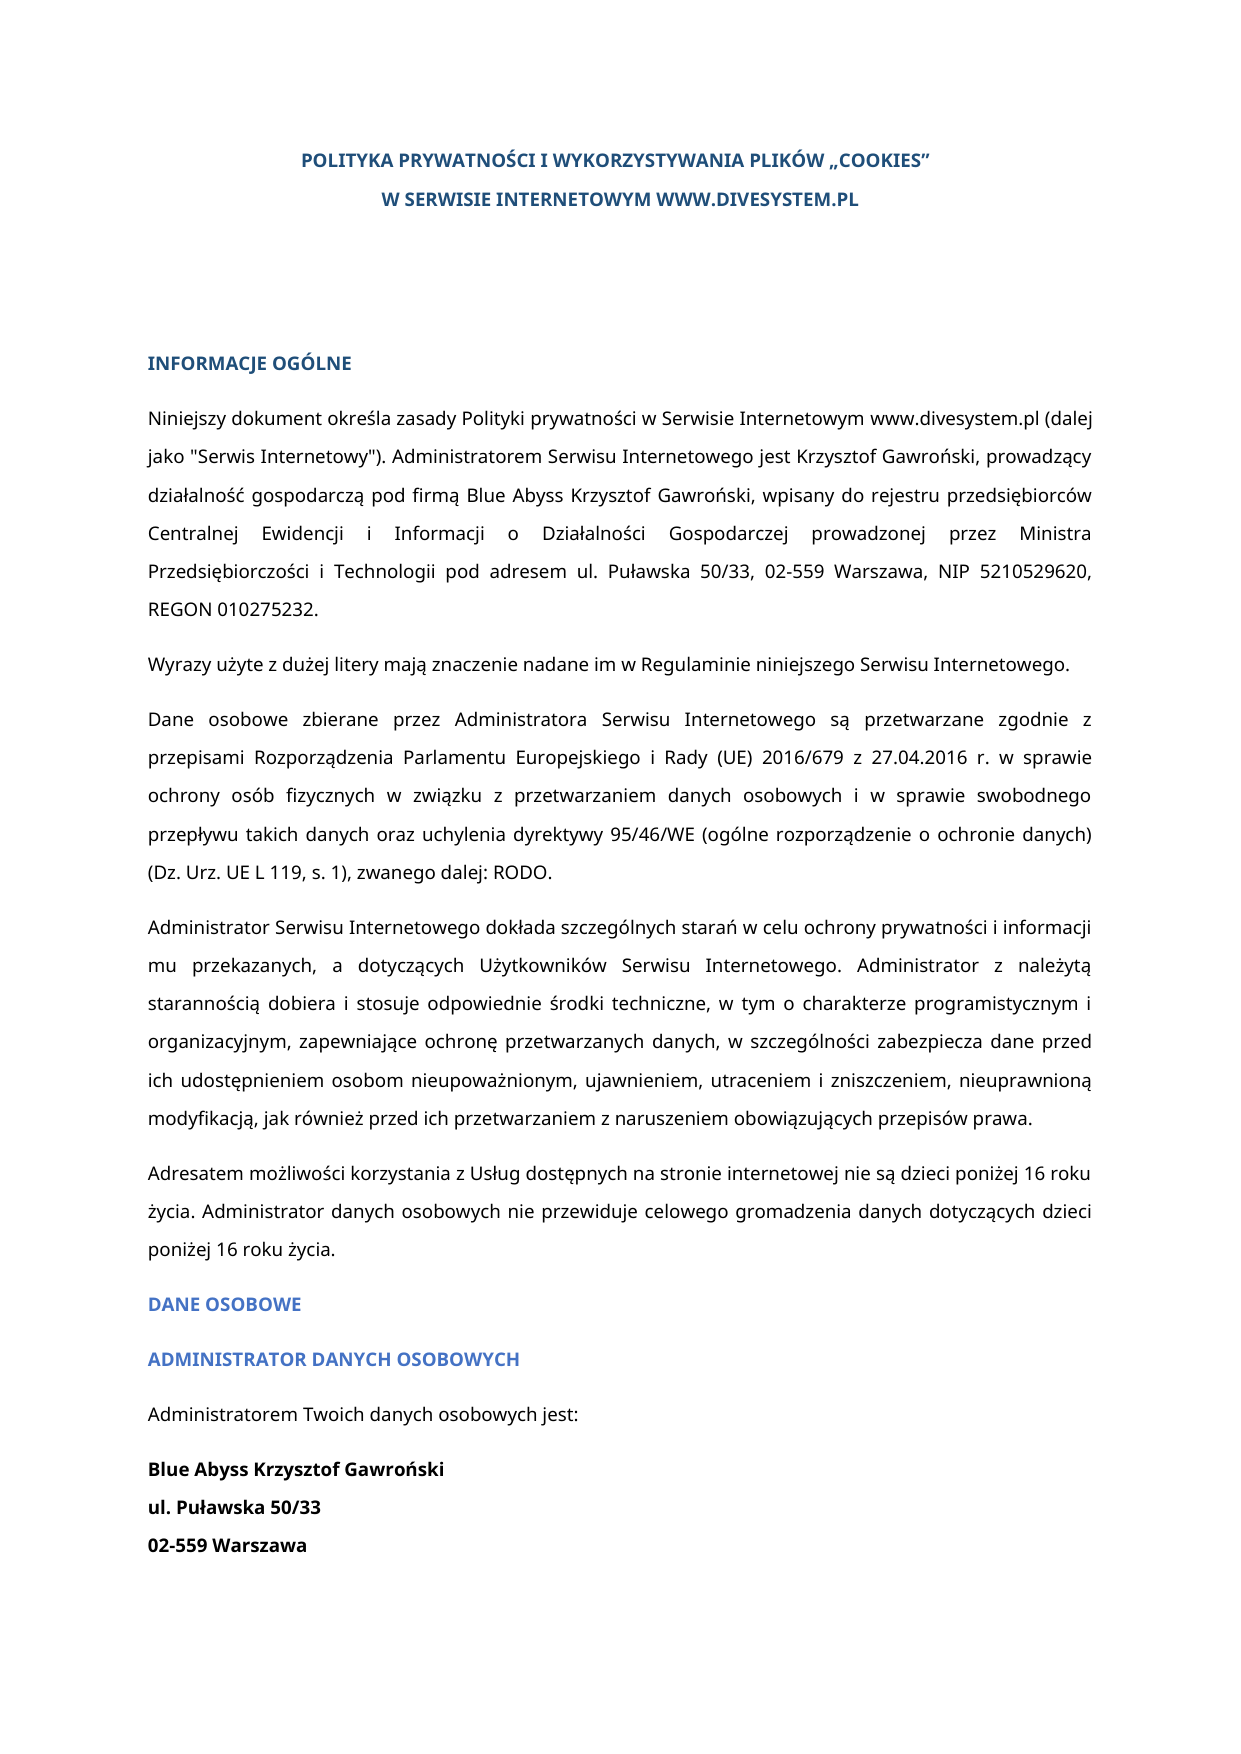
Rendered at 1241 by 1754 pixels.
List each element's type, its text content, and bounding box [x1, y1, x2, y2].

text INFORMACJE OGÓLNE [148, 351, 1093, 376]
text POLITYKA PRYWATNOŚCI I WYKORZYSTYWANIA PLIKÓW „COOKIES” W SERWISIE INTERNETOWYM WWW.DIVESYSTEM.PL [148, 148, 1093, 211]
text Dane osobowe zbierane przez Administratora Serwisu Internetowego są przetwarzane zgodnie z przepisami Rozporządzenia Parlamentu Europejskiego i Rady (UE) 2016/679 z 27.04.2016 r. w sprawie ochrony osób fizycznych w związku z przetwarzaniem danych osobowych i w sprawie swobodnego przepływu takich danych oraz uchylenia dyrektywy 95/46/WE (ogólne rozporządzenie o ochronie danych) (Dz. Urz. UE L 119, s. 1), zwanego dalej: RODO. [148, 706, 1093, 885]
text Niniejszy dokument określa zasady Polityki prywatności w Serwisie Internetowym www.divesystem.pl (dalej jako "Serwis Internetowy"). Administratorem Serwisu Internetowego jest Krzysztof Gawroński, prowadzący działalność gospodarczą pod firmą Blue Abyss Krzysztof Gawroński, wpisany do rejestru przedsiębiorców Centralnej Ewidencji i Informacji o Działalności Gospodarczej prowadzonej przez Ministra Przedsiębiorczości i Technologii pod adresem ul. Puławska 50/33, 02-559 Warszawa, NIP 5210529620, REGON 010275232. [148, 405, 1093, 622]
text Administratorem Twoich danych osobowych jest: [148, 1401, 1093, 1427]
text Blue Abyss Krzysztof Gawroński [148, 1456, 1093, 1482]
text Administrator Serwisu Internetowego dokłada szczególnych starań w celu ochrony prywatności i informacji mu przekazanych, a dotyczących Użytkowników Serwisu Internetowego. Administrator z należytą starannością dobiera i stosuje odpowiednie środki techniczne, w tym o charakterze programistycznym i organizacyjnym, zapewniające ochronę przetwarzanych danych, w szczególności zabezpiecza dane przed ich udostępnieniem osobom nieupoważnionym, ujawnieniem, utraceniem i zniszczeniem, nieuprawnioną modyfikacją, jak również przed ich przetwarzaniem z naruszeniem obowiązujących przepisów prawa. [148, 914, 1093, 1131]
text Wyrazy użyte z dużej litery mają znaczenie nadane im w Regulaminie niniejszego Serwisu Internetowego. [148, 651, 1093, 677]
text 02-559 Warszawa [148, 1533, 1093, 1558]
text ADMINISTRATOR DANYCH OSOBOWYCH [148, 1346, 1093, 1372]
text DANE OSOBOWE [148, 1292, 1093, 1317]
text Adresatem możliwości korzystania z Usług dostępnych na stronie internetowej nie są dzieci poniżej 16 roku życia. Administrator danych osobowych nie przewiduje celowego gromadzenia danych dotyczących dzieci poniżej 16 roku życia. [148, 1160, 1093, 1262]
text ul. Puławska 50/33 [148, 1494, 1093, 1520]
